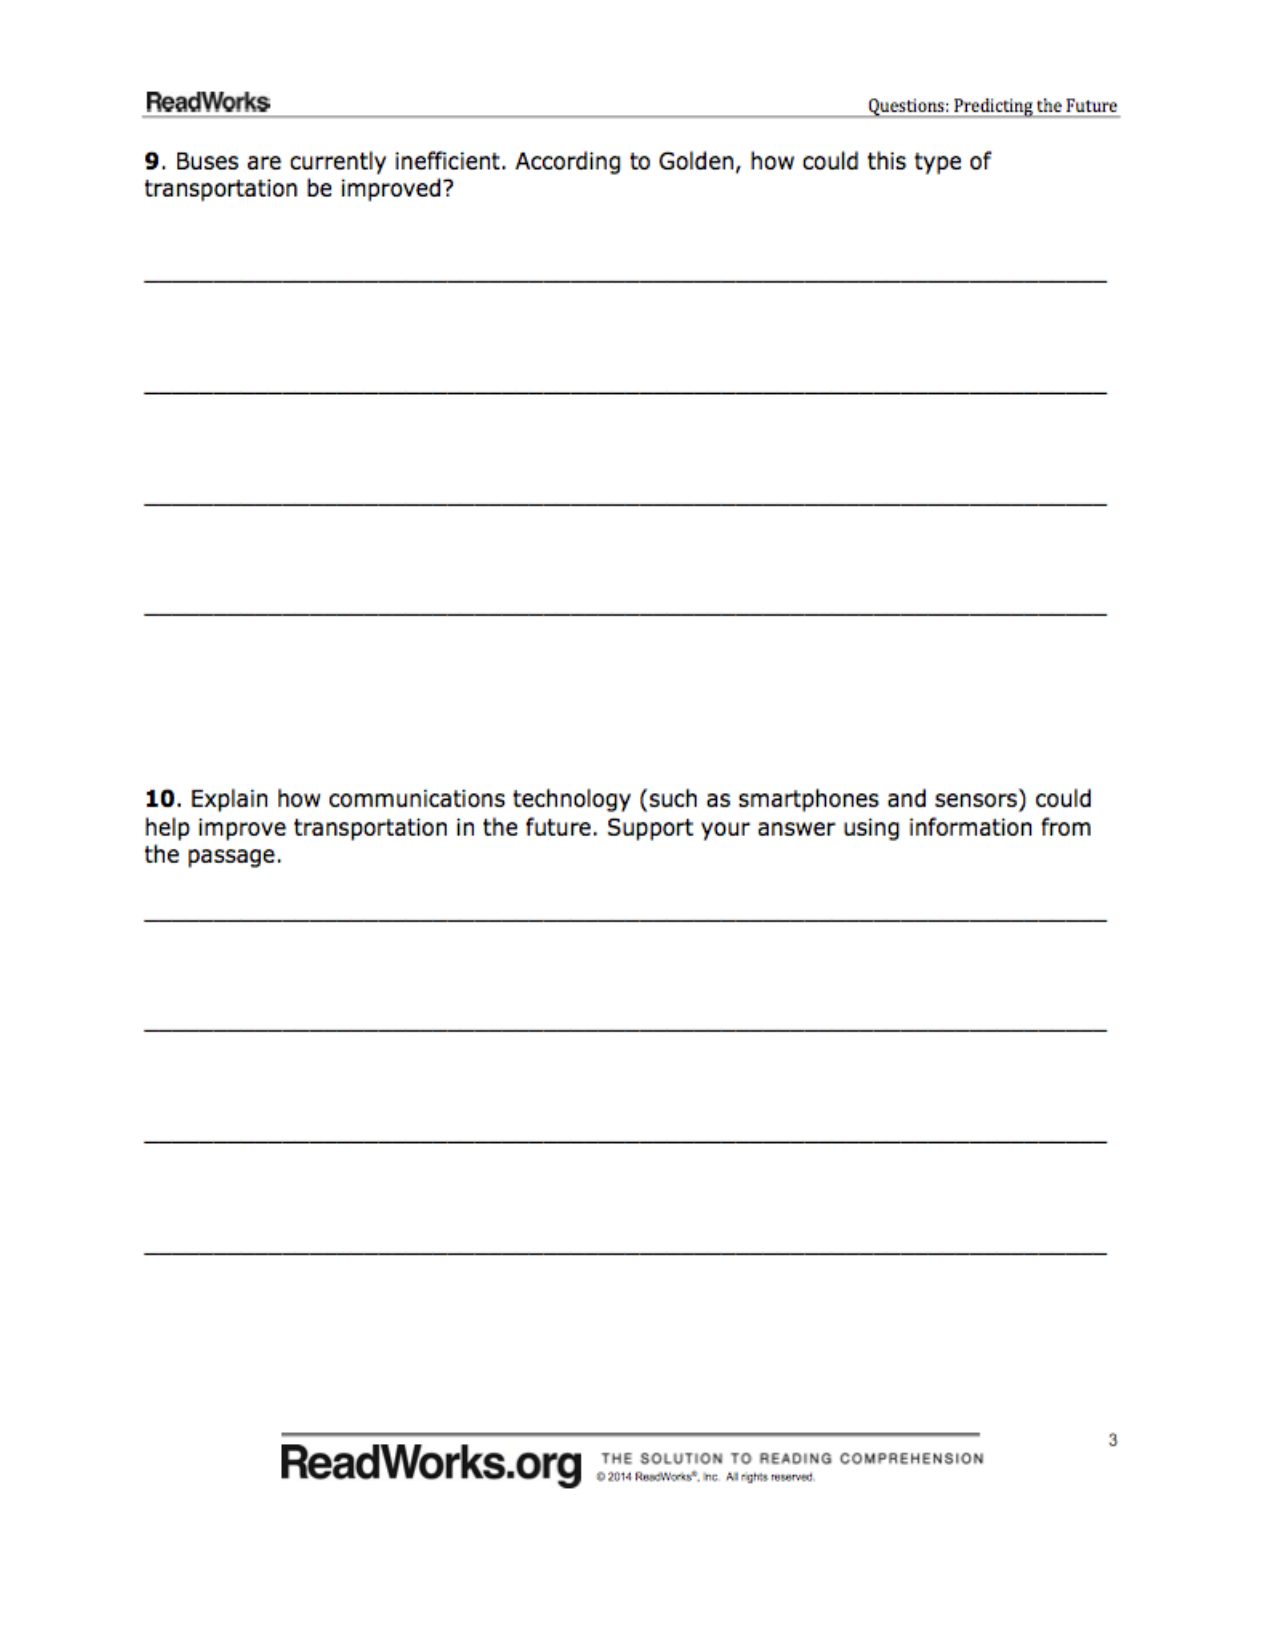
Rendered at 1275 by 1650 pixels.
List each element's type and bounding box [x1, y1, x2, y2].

picture [112, 65, 1163, 1501]
